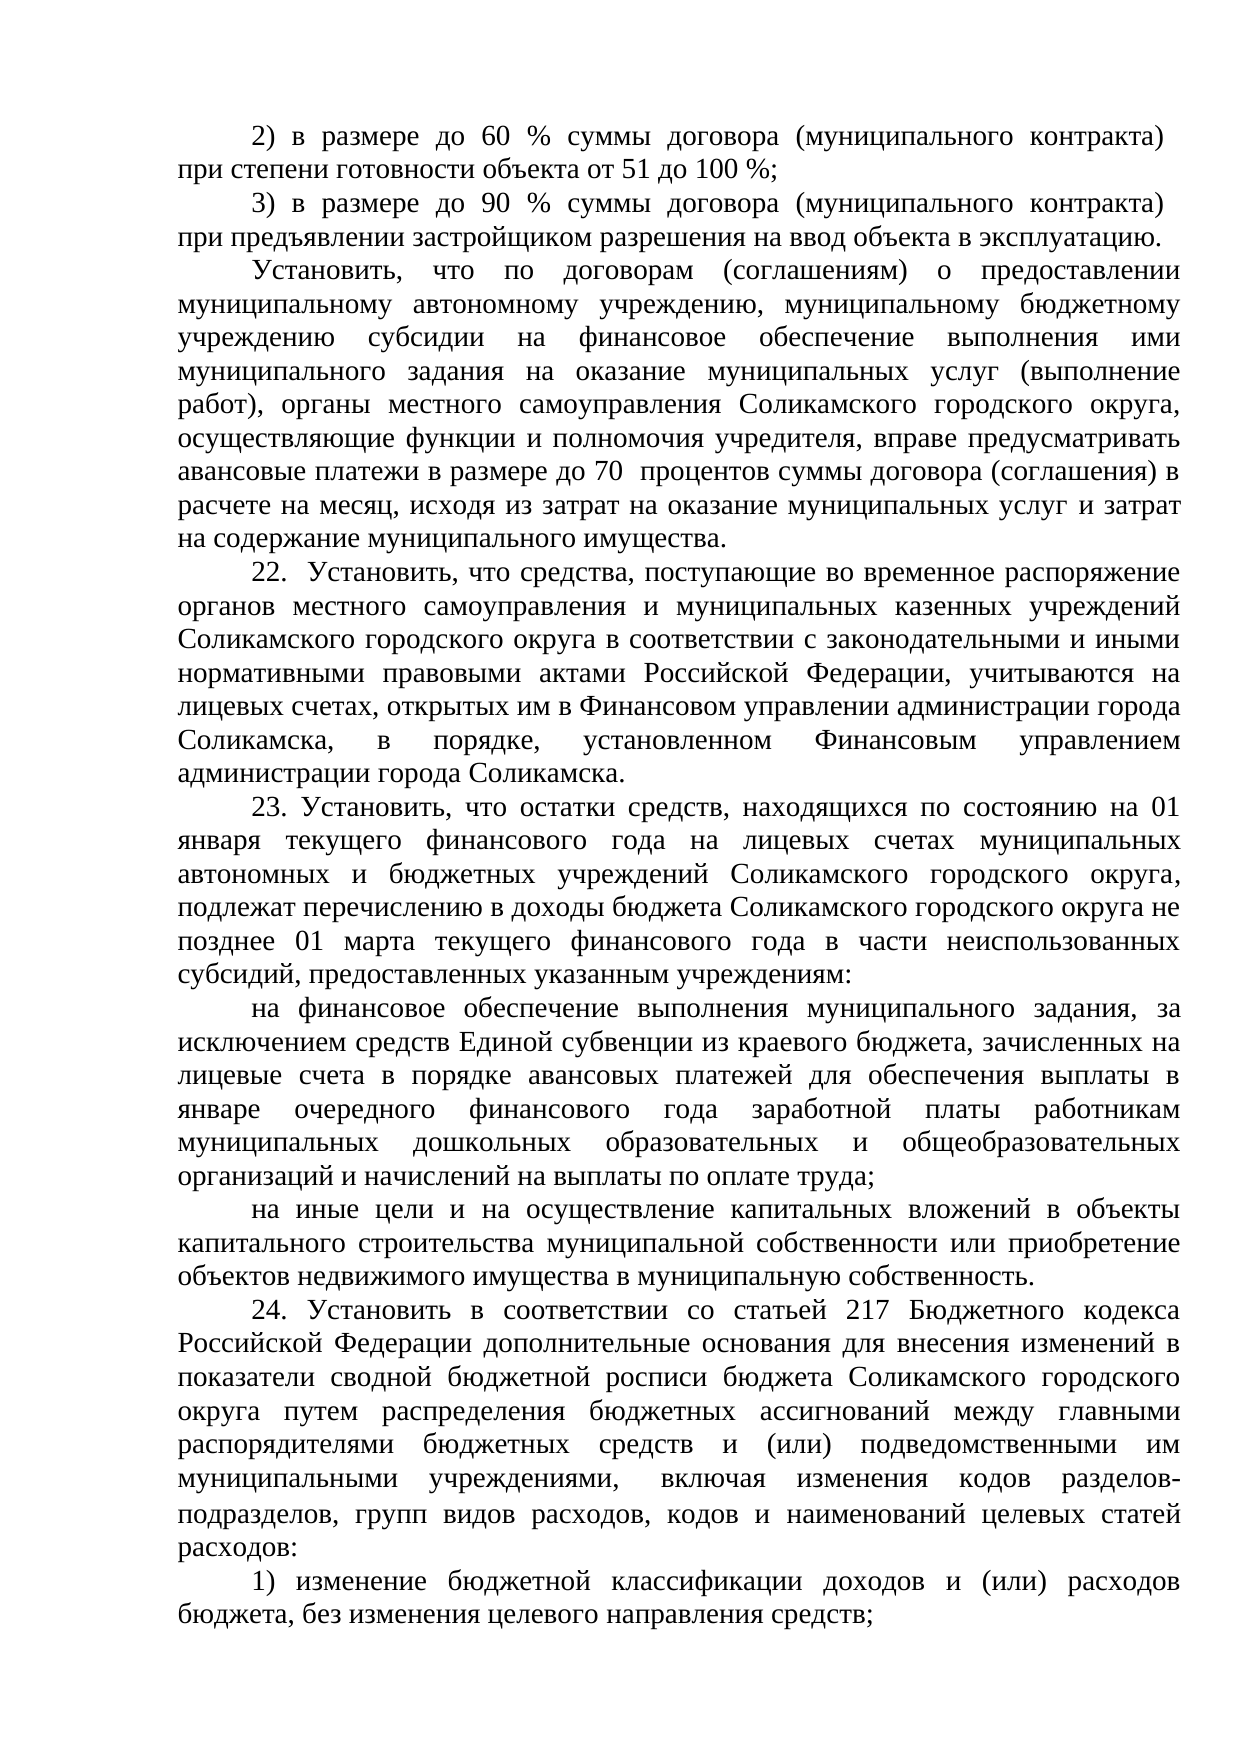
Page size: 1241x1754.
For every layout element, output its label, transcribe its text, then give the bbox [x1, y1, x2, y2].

text 22. Установить, что средства, поступающие во временное распоряжение органов местного самоуправления и муниципальных казенных учреждений Соликамского городского округа в соответствии с законодательными и иными нормативными правовыми актами Российской Федерации, учитываются на лицевых счетах, открытых им в Финансовом управлении администрации города Соликамска, в порядке, установленном Финансовым управлением администрации города Соликамска. [177, 554, 1181, 789]
text на иные цели и на осуществление капитальных вложений в объекты капитального строительства муниципальной собственности или приобретение объектов недвижимого имущества в муниципальную собственность. [177, 1191, 1181, 1292]
text на финансовое обеспечение выполнения муниципального задания, за исключением средств Единой субвенции из краевого бюджета, зачисленных на лицевые счета в порядке авансовых платежей для обеспечения выплаты в январе очередного финансового года заработной платы работникам муниципальных дошкольных образовательных и общеобразовательных организаций и начислений на выплаты по оплате труда; [177, 990, 1181, 1191]
text 2) в размере до 60 % суммы договора (муниципального контракта) при степени готовности объекта от 51 до 100 %; [177, 118, 1181, 185]
text Установить, что по договорам (соглашениям) о предоставлении муниципальному автономному учреждению, муниципальному бюджетному учреждению субсидии на финансовое обеспечение выполнения ими муниципального задания на оказание муниципальных услуг (выполнение работ), органы местного самоуправления Соликамского городского округа, осуществляющие функции и полномочия учредителя, вправе предусматривать авансовые платежи в размере до 70 процентов суммы договора (соглашения) в расчете на месяц, исходя из затрат на оказание муниципальных услуг и затрат на содержание муниципального имущества. [177, 252, 1181, 554]
text 3) в размере до 90 % суммы договора (муниципального контракта) при предъявлении застройщиком разрешения на ввод объекта в эксплуатацию. [177, 185, 1181, 252]
text 24. Установить в соответствии со статьей 217 Бюджетного кодекса Российской Федерации дополнительные основания для внесения изменений в показатели сводной бюджетной росписи бюджета Соликамского городского округа путем распределения бюджетных ассигнований между главными распорядителями бюджетных средств и (или) подведомственными им муниципальными учреждениями, включая изменения кодов разделов-подразделов, групп видов расходов, кодов и наименований целевых статей расходов: [177, 1292, 1181, 1563]
text 1) изменение бюджетной классификации доходов и (или) расходов бюджета, без изменения целевого направления средств; [177, 1563, 1181, 1630]
text 23. Установить, что остатки средств, находящихся по состоянию на 01 января текущего финансового года на лицевых счетах муниципальных автономных и бюджетных учреждений Соликамского городского округа, подлежат перечислению в доходы бюджета Соликамского городского округа не позднее 01 марта текущего финансового года в части неиспользованных субсидий, предоставленных указанным учреждениям: [177, 789, 1181, 990]
